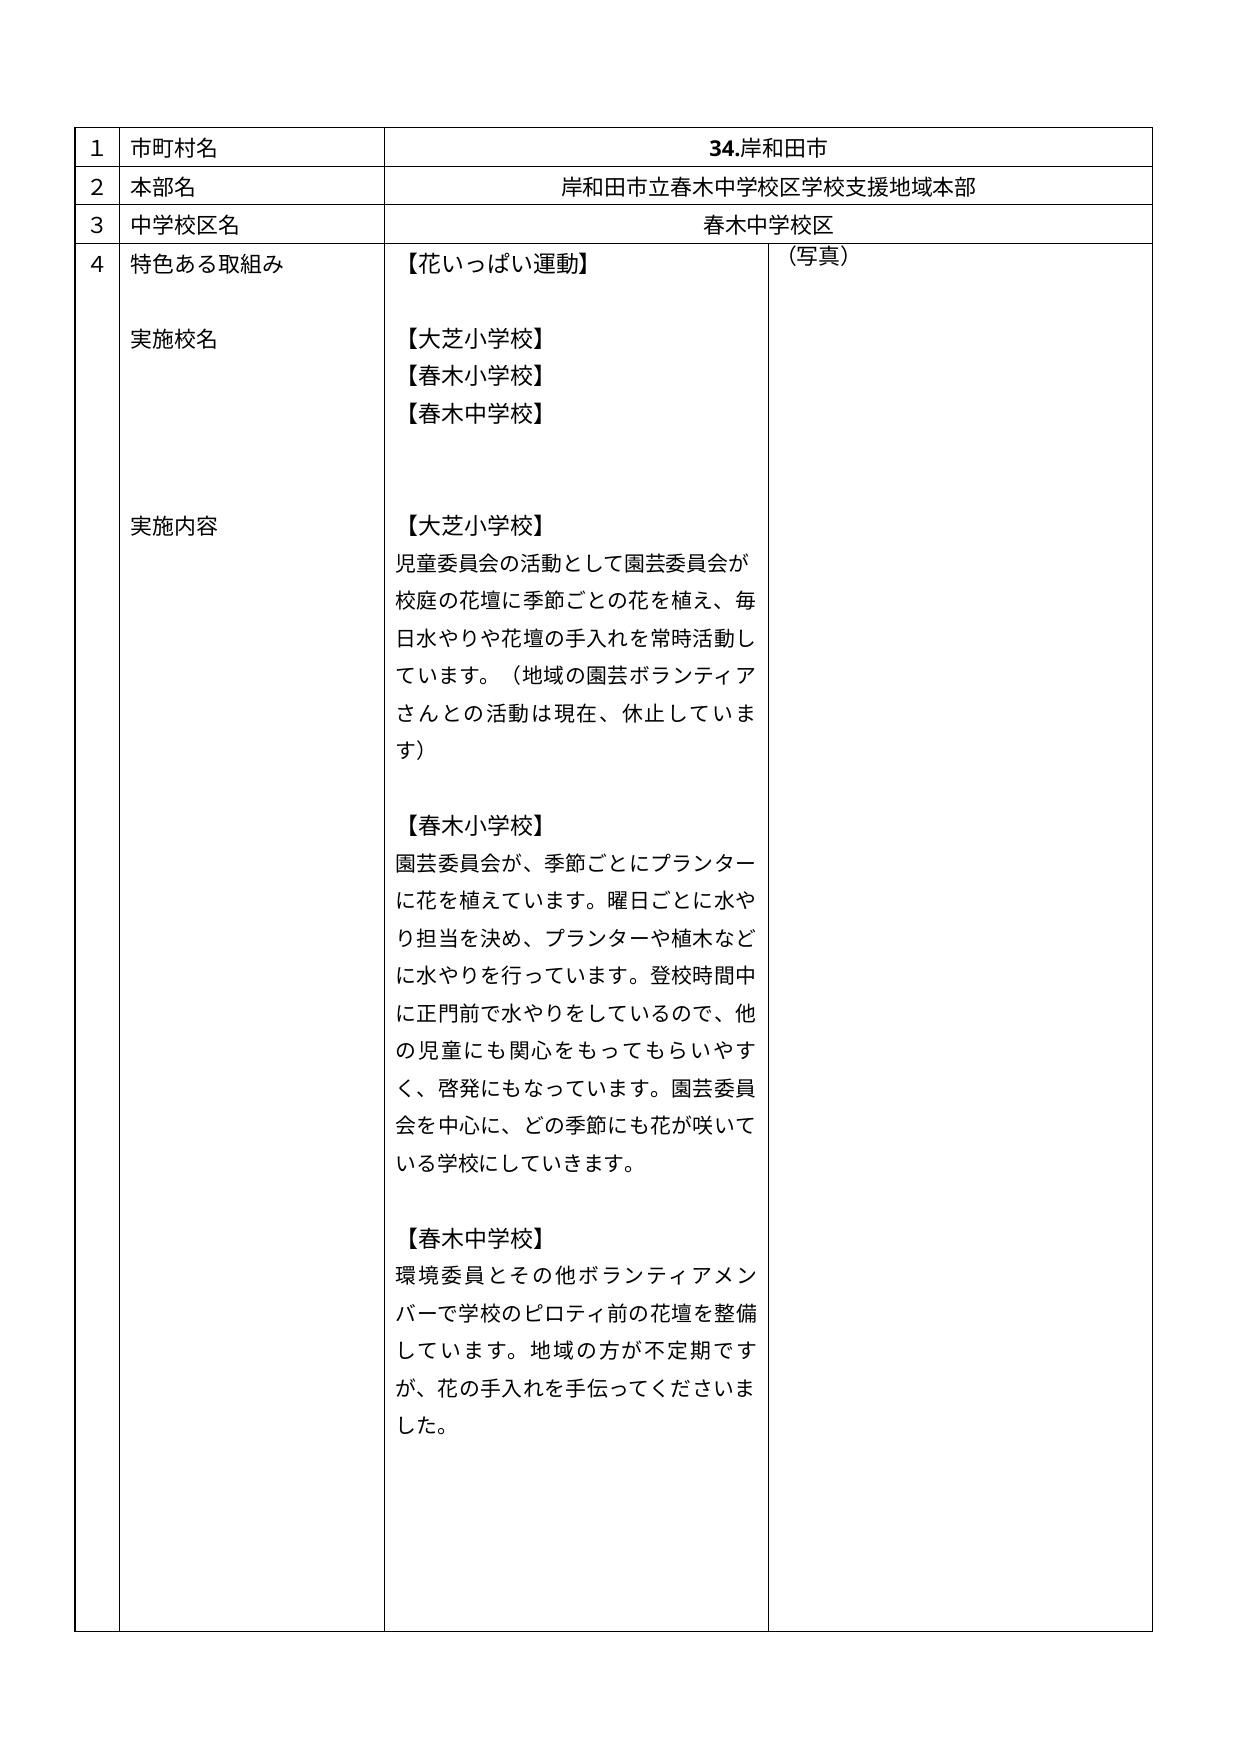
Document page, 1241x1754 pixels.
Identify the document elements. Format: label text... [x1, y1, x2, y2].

table_cell 中学校区名 [120, 205, 384, 243]
table_cell 春木中学校区 [385, 205, 1152, 243]
table_cell 本部名 [120, 167, 384, 204]
table_cell [769, 244, 1152, 1631]
table_cell 特色ある取組み 実施校名 実施内容 [120, 244, 384, 1631]
table_header １ [76, 128, 119, 166]
table_cell ４ [76, 244, 119, 1631]
table_header 34.岸和田市 [385, 128, 1152, 166]
table_header 市町村名 [120, 128, 384, 166]
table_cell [385, 244, 768, 1631]
table_cell ３ [76, 205, 119, 243]
table_cell ２ [76, 167, 119, 204]
table_cell 岸和田市立春木中学校区学校支援地域本部 [385, 167, 1152, 204]
